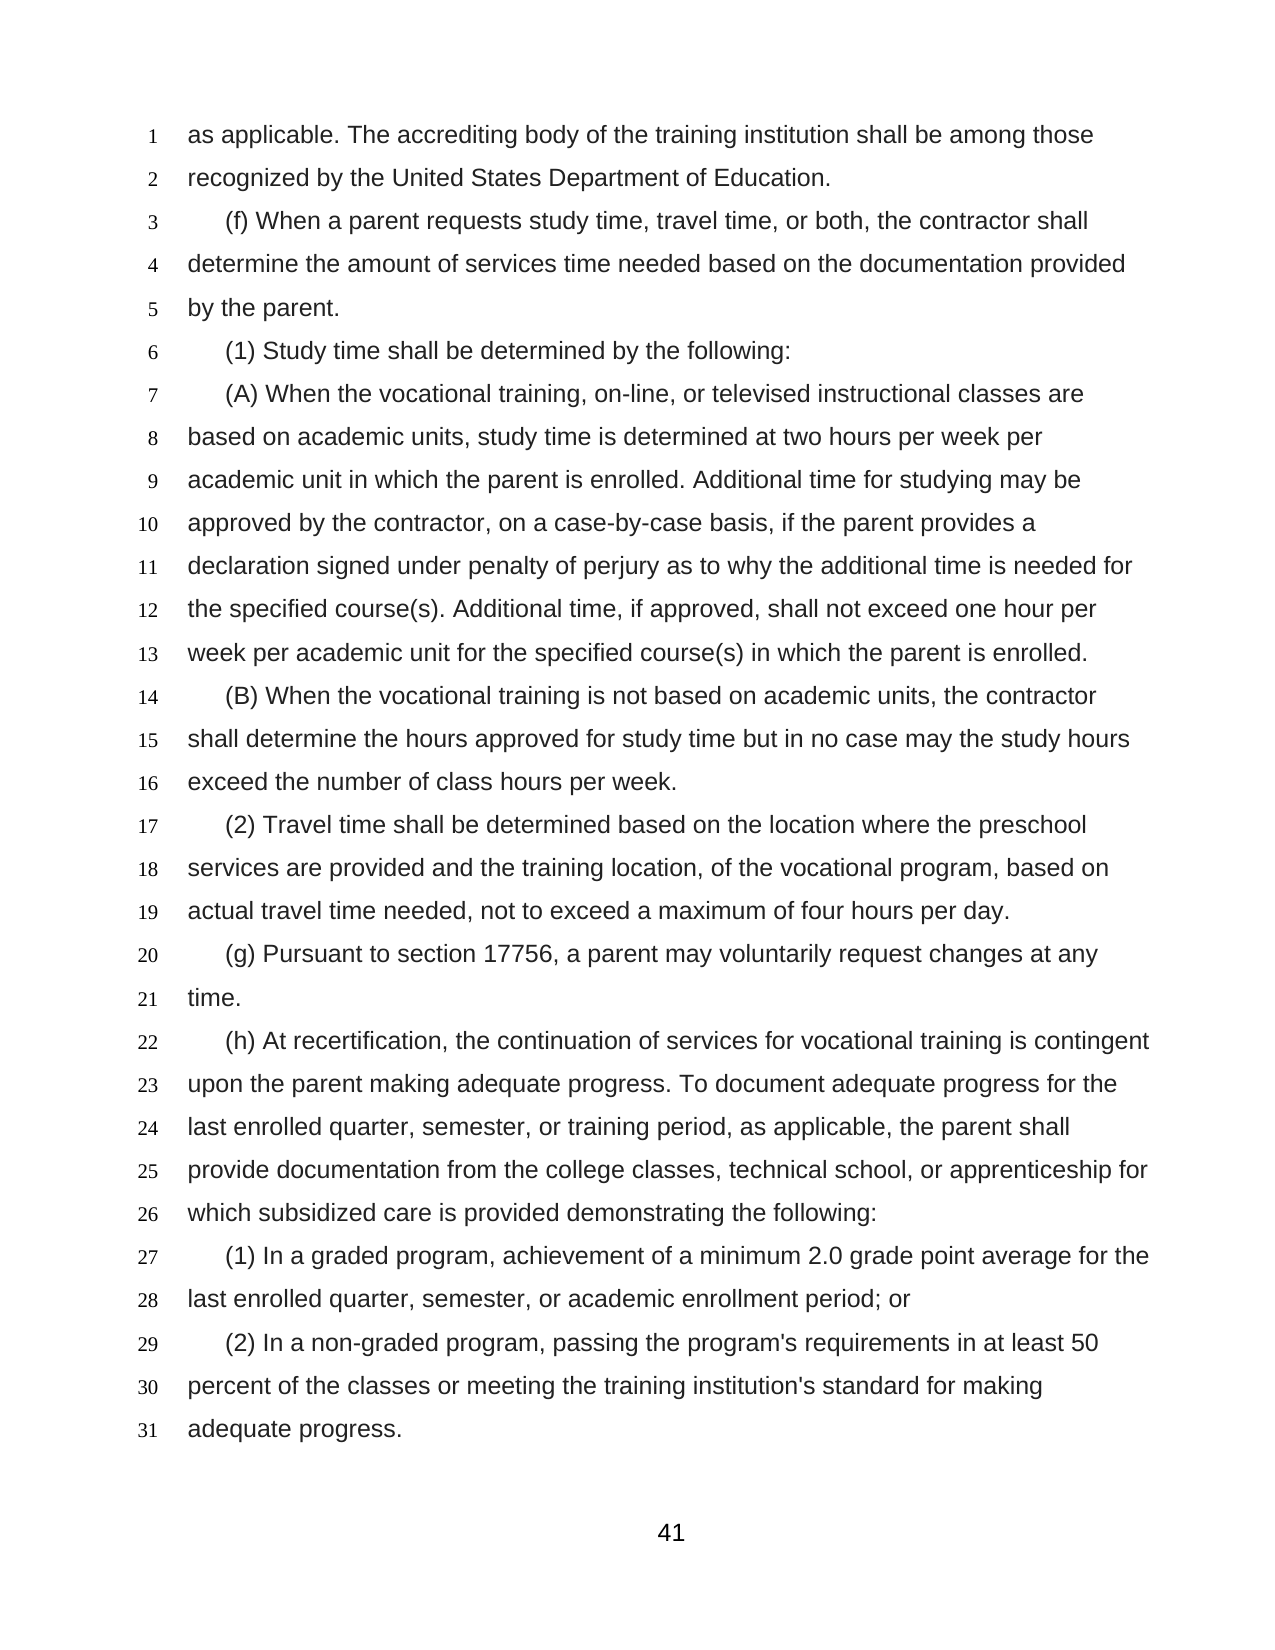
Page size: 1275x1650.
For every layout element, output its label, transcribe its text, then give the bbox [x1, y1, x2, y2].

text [187, 120, 1155, 192]
text (g) Pursuant to section 17756, a parent may voluntarily request changes at any time. [187, 939, 1155, 1011]
text (1) In a graded program, achievement of a minimum 2.0 grade point average for the last enrolled quarter, semester, or academic enrollment period; or [187, 1241, 1155, 1313]
text (f) When a parent requests study time, travel time, or both, the contractor shall determine the amount of services time needed based on the documentation provided by the parent. [187, 206, 1155, 321]
text (A) When the vocational training, on-line, or televised instructional classes are based on academic units, study time is determined at two hours per week per academic unit in which the parent is enrolled. Additional time for studying may be approved by the contractor, on a case-by-case basis, if the parent provides a declaration signed under penalty of perjury as to why the additional time is needed for the specified course(s). Additional time, if approved, shall not exceed one hour per week per academic unit for the specified course(s) in which the parent is enrolled. [187, 379, 1155, 666]
text (h) At recertification, the continuation of services for vocational training is contingent upon the parent making adequate progress. To document adequate progress for the last enrolled quarter, semester, or training period, as applicable, the parent shall provide documentation from the college classes, technical school, or apprenticeship for which subsidized care is provided demonstrating the following: [187, 1026, 1155, 1227]
text (B) When the vocational training is not based on academic units, the contractor shall determine the hours approved for study time but in no case may the study hours exceed the number of class hours per week. [187, 681, 1155, 796]
text (2) In a non-graded program, passing the program's requirements in at least 50 percent of the classes or meeting the training institution's standard for making adequate progress. [187, 1327, 1155, 1442]
text (1) Study time shall be determined by the following: [187, 336, 1155, 364]
text (2) Travel time shall be determined based on the location where the preschool services are provided and the training location, of the vocational program, based on actual travel time needed, not to exceed a maximum of four hours per day. [187, 810, 1155, 925]
